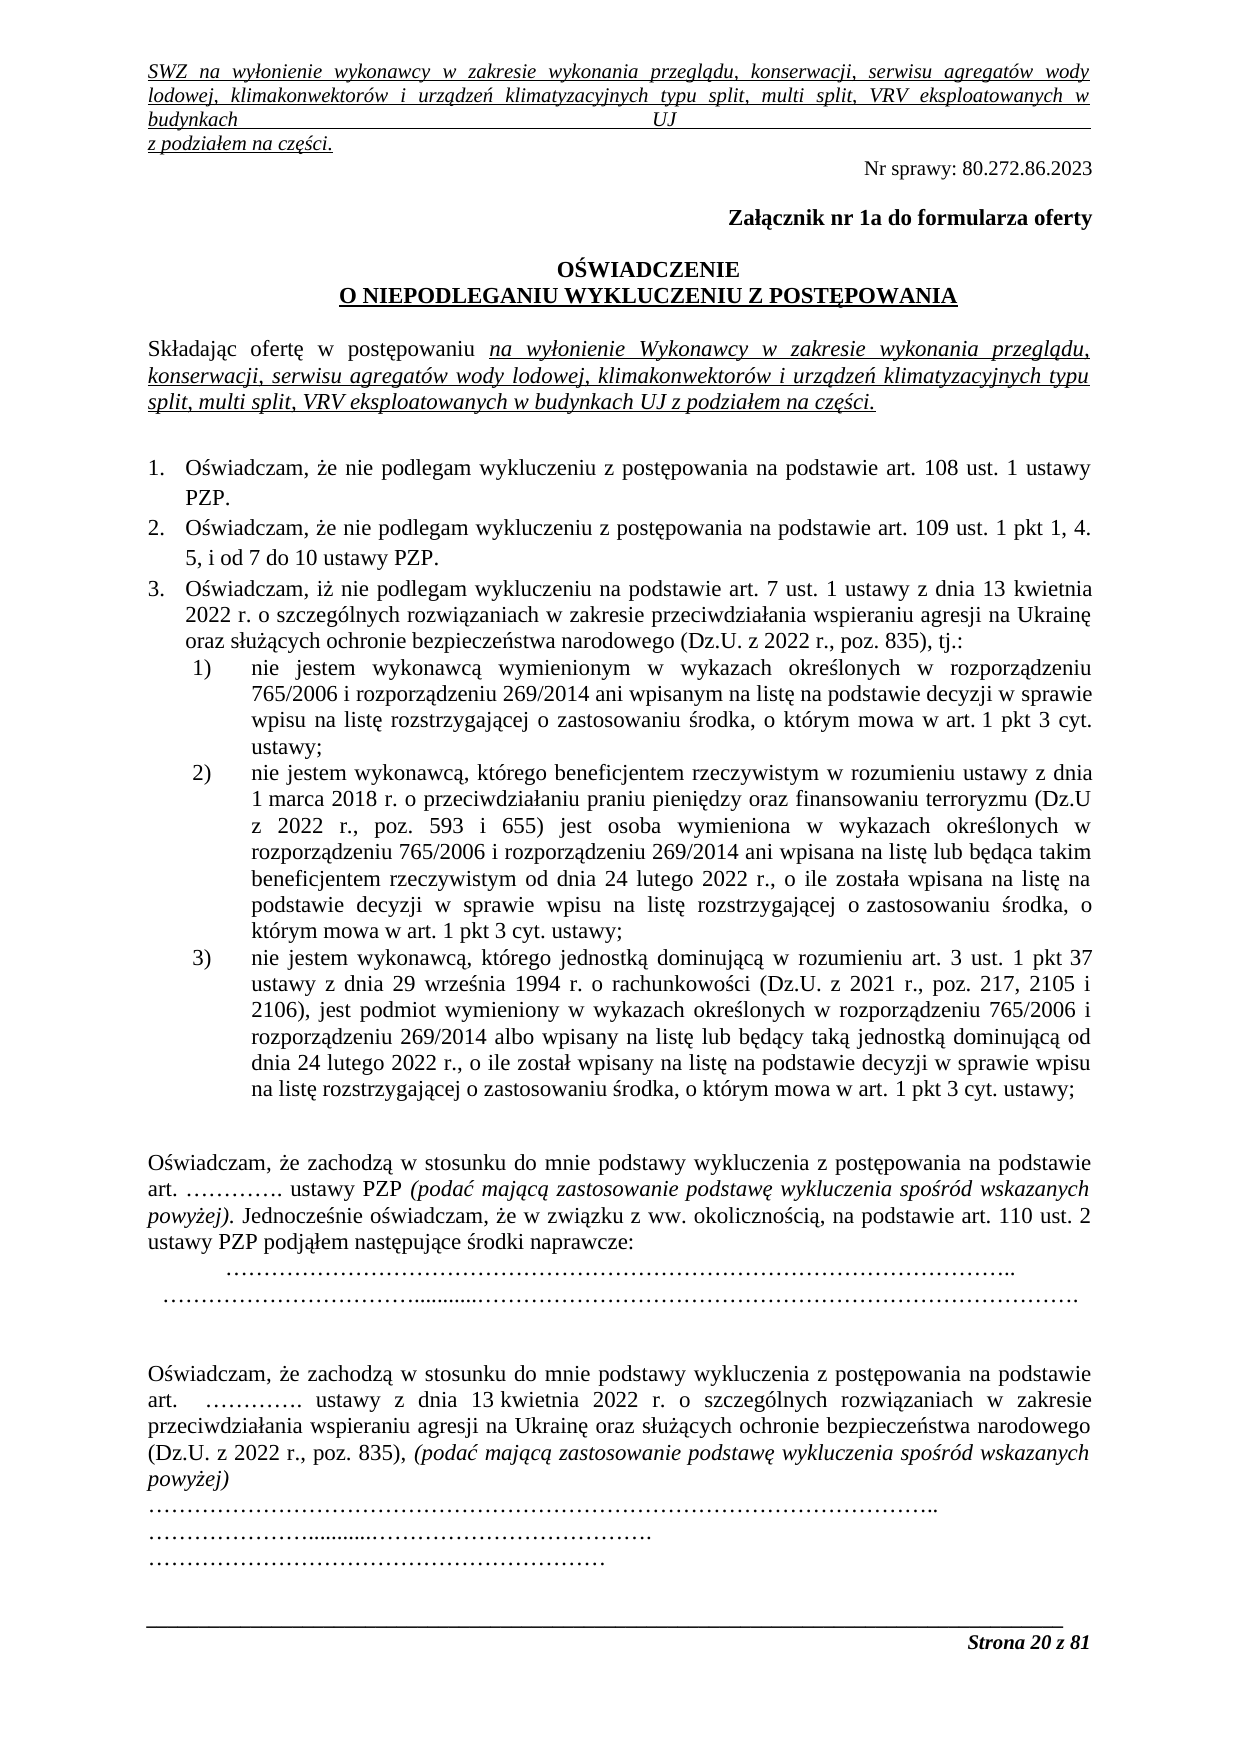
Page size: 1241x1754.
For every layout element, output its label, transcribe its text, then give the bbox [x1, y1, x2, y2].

text Oświadczam, że zachodzą w stosunku do mnie podstawy wykluczenia z postępowania na podstawie art. …………. ustawy PZP (podać mającą zastosowanie podstawę wykluczenia spośród wskazanych powyżej). Jednocześnie oświadczam, że w związku z ww. okolicznością, na podstawie art. 110 ust. 2 ustawy PZP podjąłem następujące środki naprawcze: [148, 1149, 1092, 1254]
list nie jestem wykonawcą wymienionym w wykazach określonych w rozporządzeniu 765/2006 i rozporządzeniu 269/2014 ani wpisanym na listę na podstawie decyzji w sprawie wpisu na listę rozstrzygającej o zastosowaniu środka, o którym mowa w art. 1 pkt 3 cyt. ustawy; [192, 654, 1092, 759]
text …………………………………………………………………………………………..…………………...........……………………………….…………………………………………………… [148, 1492, 1092, 1571]
list Oświadczam, że nie podlegam wykluczeniu z postępowania na podstawie art. 108 ust. 1 ustawy PZP. [148, 454, 1092, 510]
list nie jestem wykonawcą, którego jednostką dominującą w rozumieniu art. 3 ust. 1 pkt 37 ustawy z dnia 29 września 1994 r. o rachunkowości (Dz.U. z 2021 r., poz. 217, 2105 i 2106), jest podmiot wymieniony w wykazach określonych w rozporządzeniu 765/2006 i rozporządzeniu 269/2014 albo wpisany na listę lub będący taką jednostką dominującą od dnia 24 lutego 2022 r., o ile został wpisany na listę na podstawie decyzji w sprawie wpisu na listę rozstrzygającej o zastosowaniu środka, o którym mowa w art. 1 pkt 3 cyt. ustawy; [192, 944, 1092, 1102]
list nie jestem wykonawcą, którego beneficjentem rzeczywistym w rozumieniu ustawy z dnia 1 marca 2018 r. o przeciwdziałaniu praniu pieniędzy oraz finansowaniu terroryzmu (Dz.U z 2022 r., poz. 593 i 655) jest osoba wymieniona w wykazach określonych w rozporządzeniu 765/2006 i rozporządzeniu 269/2014 ani wpisana na listę lub będąca takim beneficjentem rzeczywistym od dnia 24 lutego 2022 r., o ile została wpisana na listę na podstawie decyzji w sprawie wpisu na listę rozstrzygającej o zastosowaniu środka, o którym mowa w art. 1 pkt 3 cyt. ustawy; [192, 759, 1092, 944]
text O NIEPODLEGANIU WYKLUCZENIU Z POSTĘPOWANIA [204, 283, 1092, 309]
text Załącznik nr 1a do formularza oferty [148, 203, 1092, 230]
text …………………………………………………………………………………………..……………………………...........……………………………………………………………………. [148, 1254, 1092, 1307]
list Oświadczam, iż nie podlegam wykluczeniu na podstawie art. 7 ust. 1 ustawy z dnia 13 kwietnia 2022 r. o szczególnych rozwiązaniach w zakresie przeciwdziałania wspieraniu agresji na Ukrainę oraz służących ochronie bezpieczeństwa narodowego (Dz.U. z 2022 r., poz. 835), tj.: [148, 575, 1092, 654]
text Składając ofertę w postępowaniu na wyłonienie Wykonawcy w zakresie wykonania przeglądu, konserwacji, serwisu agregatów wody lodowej, klimakonwektorów i urządzeń klimatyzacyjnych typu split, multi split, VRV eksploatowanych w budynkach UJ z podziałem na części. [148, 335, 1092, 414]
text Oświadczam, że zachodzą w stosunku do mnie podstawy wykluczenia z postępowania na podstawie art. …………. ustawy z dnia 13 kwietnia 2022 r. o szczególnych rozwiązaniach w zakresie przeciwdziałania wspieraniu agresji na Ukrainę oraz służących ochronie bezpieczeństwa narodowego (Dz.U. z 2022 r., poz. 835), (podać mającą zastosowanie podstawę wykluczenia spośród wskazanych powyżej) [148, 1360, 1092, 1492]
list Oświadczam, że nie podlegam wykluczeniu z postępowania na podstawie art. 109 ust. 1 pkt 1, 4. 5, i od 7 do 10 ustawy PZP. [148, 514, 1092, 571]
text OŚWIADCZENIE [204, 256, 1092, 283]
